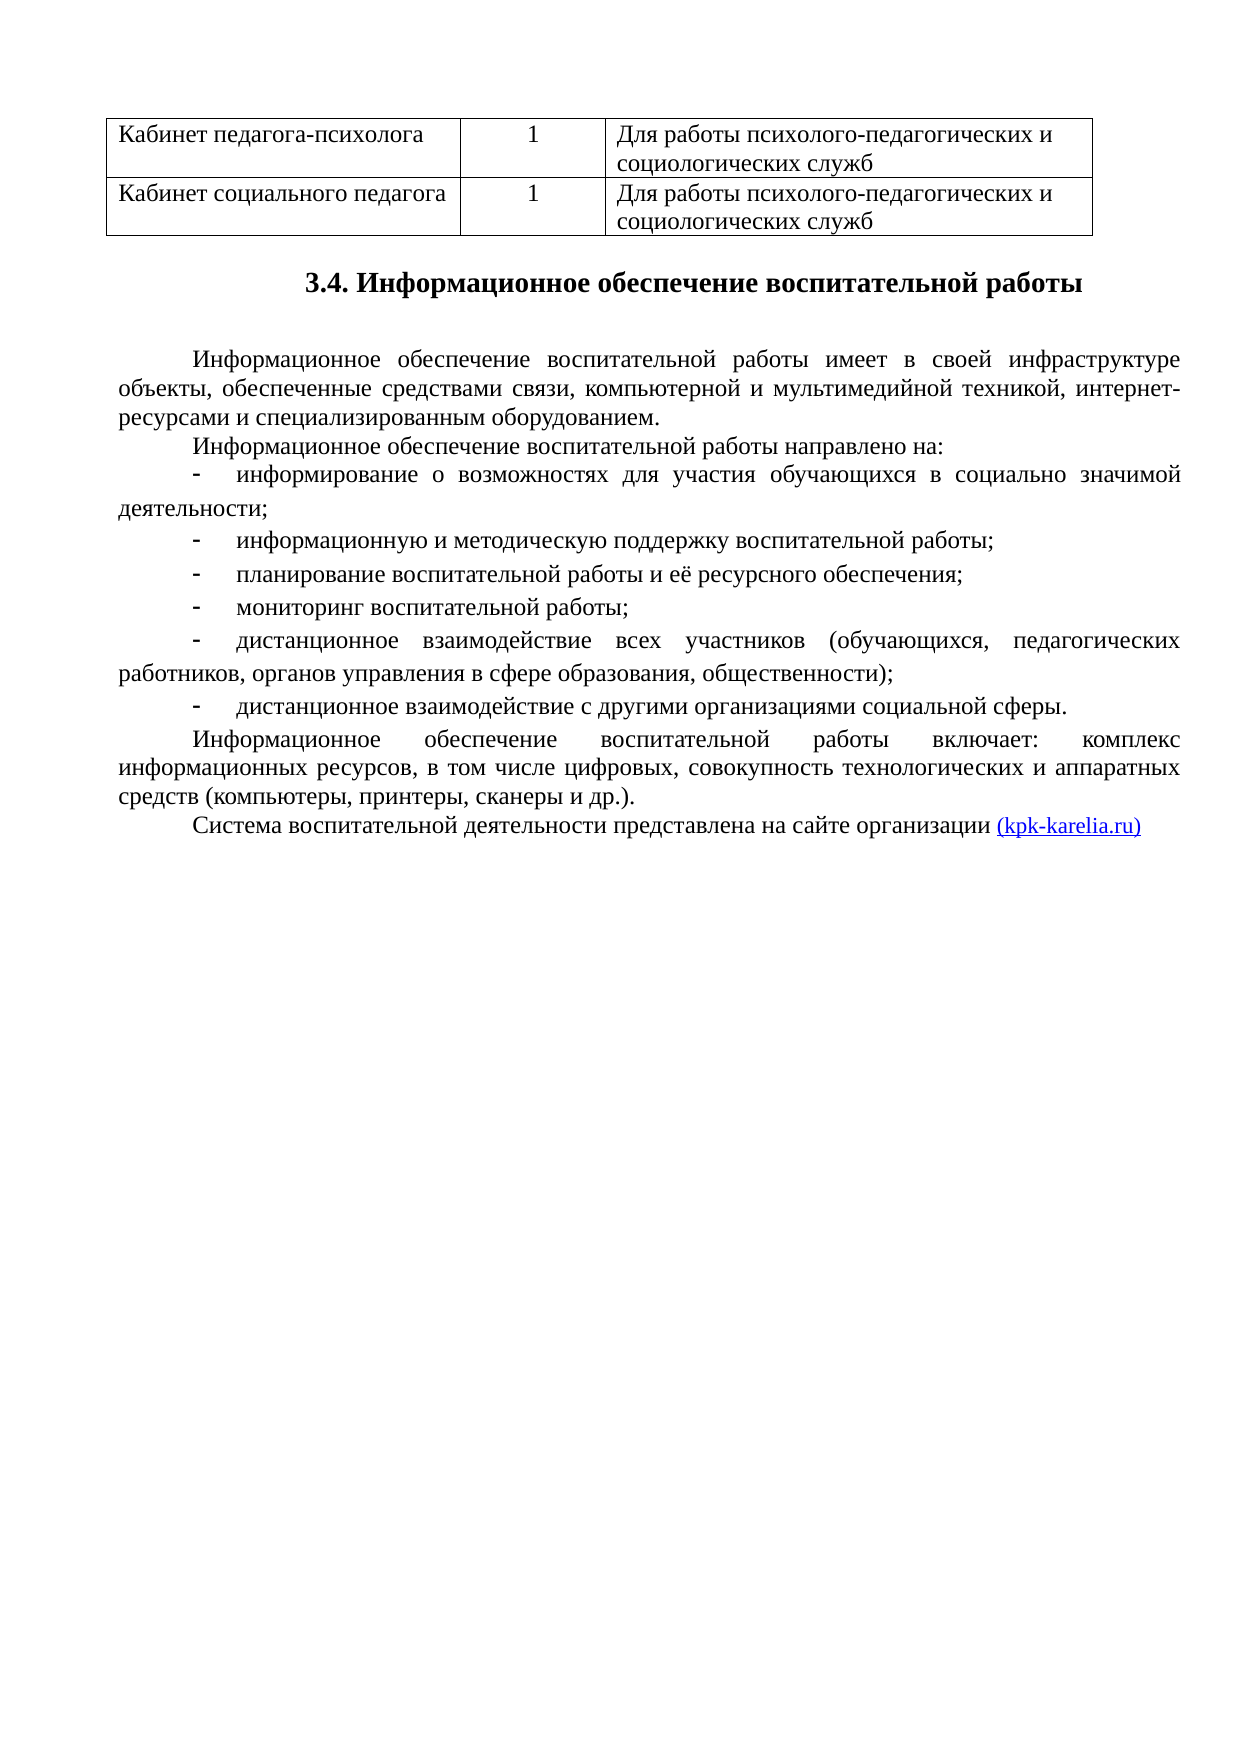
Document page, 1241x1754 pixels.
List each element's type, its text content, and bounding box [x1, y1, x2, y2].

text Информационное обеспечение воспитательной работы включает: комплекс информационных ресурсов, в том числе цифровых, совокупность технологических и аппаратных средств (компьютеры, принтеры, сканеры и др.). [118, 724, 1181, 810]
text Информационное обеспечение воспитательной работы направлено на: [118, 431, 1181, 459]
list информационную и методическую поддержку воспитательной работы; [118, 526, 1181, 554]
text Информационное обеспечение воспитательной работы имеет в своей инфраструктуре объекты, обеспеченные средствами связи, компьютерной и мультимедийной техникой, интернет-ресурсами и специализированным оборудованием. [118, 344, 1181, 431]
list мониторинг воспитательной работы; [118, 592, 1181, 620]
table_cell Для работы психолого-педагогических и социологических служб [606, 178, 1092, 235]
text 3.4. Информационное обеспечение воспитательной работы [118, 265, 1181, 298]
list планирование воспитательной работы и её ресурсного обеспечения; [118, 559, 1181, 587]
list дистанционное взаимодействие с другими организациями социальной сферы. [118, 691, 1181, 719]
table_cell Кабинет педагога-психолога [107, 119, 460, 177]
table_cell 1 [461, 119, 605, 177]
list информирование о возможностях для участия обучающихся в социально значимой деятельности; [118, 459, 1181, 521]
table_cell 1 [461, 178, 605, 235]
table_cell Кабинет социального педагога [107, 178, 460, 235]
text Система воспитательной деятельности представлена на сайте организации (kpk-karelia.ru) [118, 810, 1181, 839]
list дистанционное взаимодействие всех участников (обучающихся, педагогических работников, органов управления в сфере образования, общественности); [118, 625, 1181, 686]
table_cell Для работы психолого-педагогических и социологических служб [606, 119, 1092, 177]
